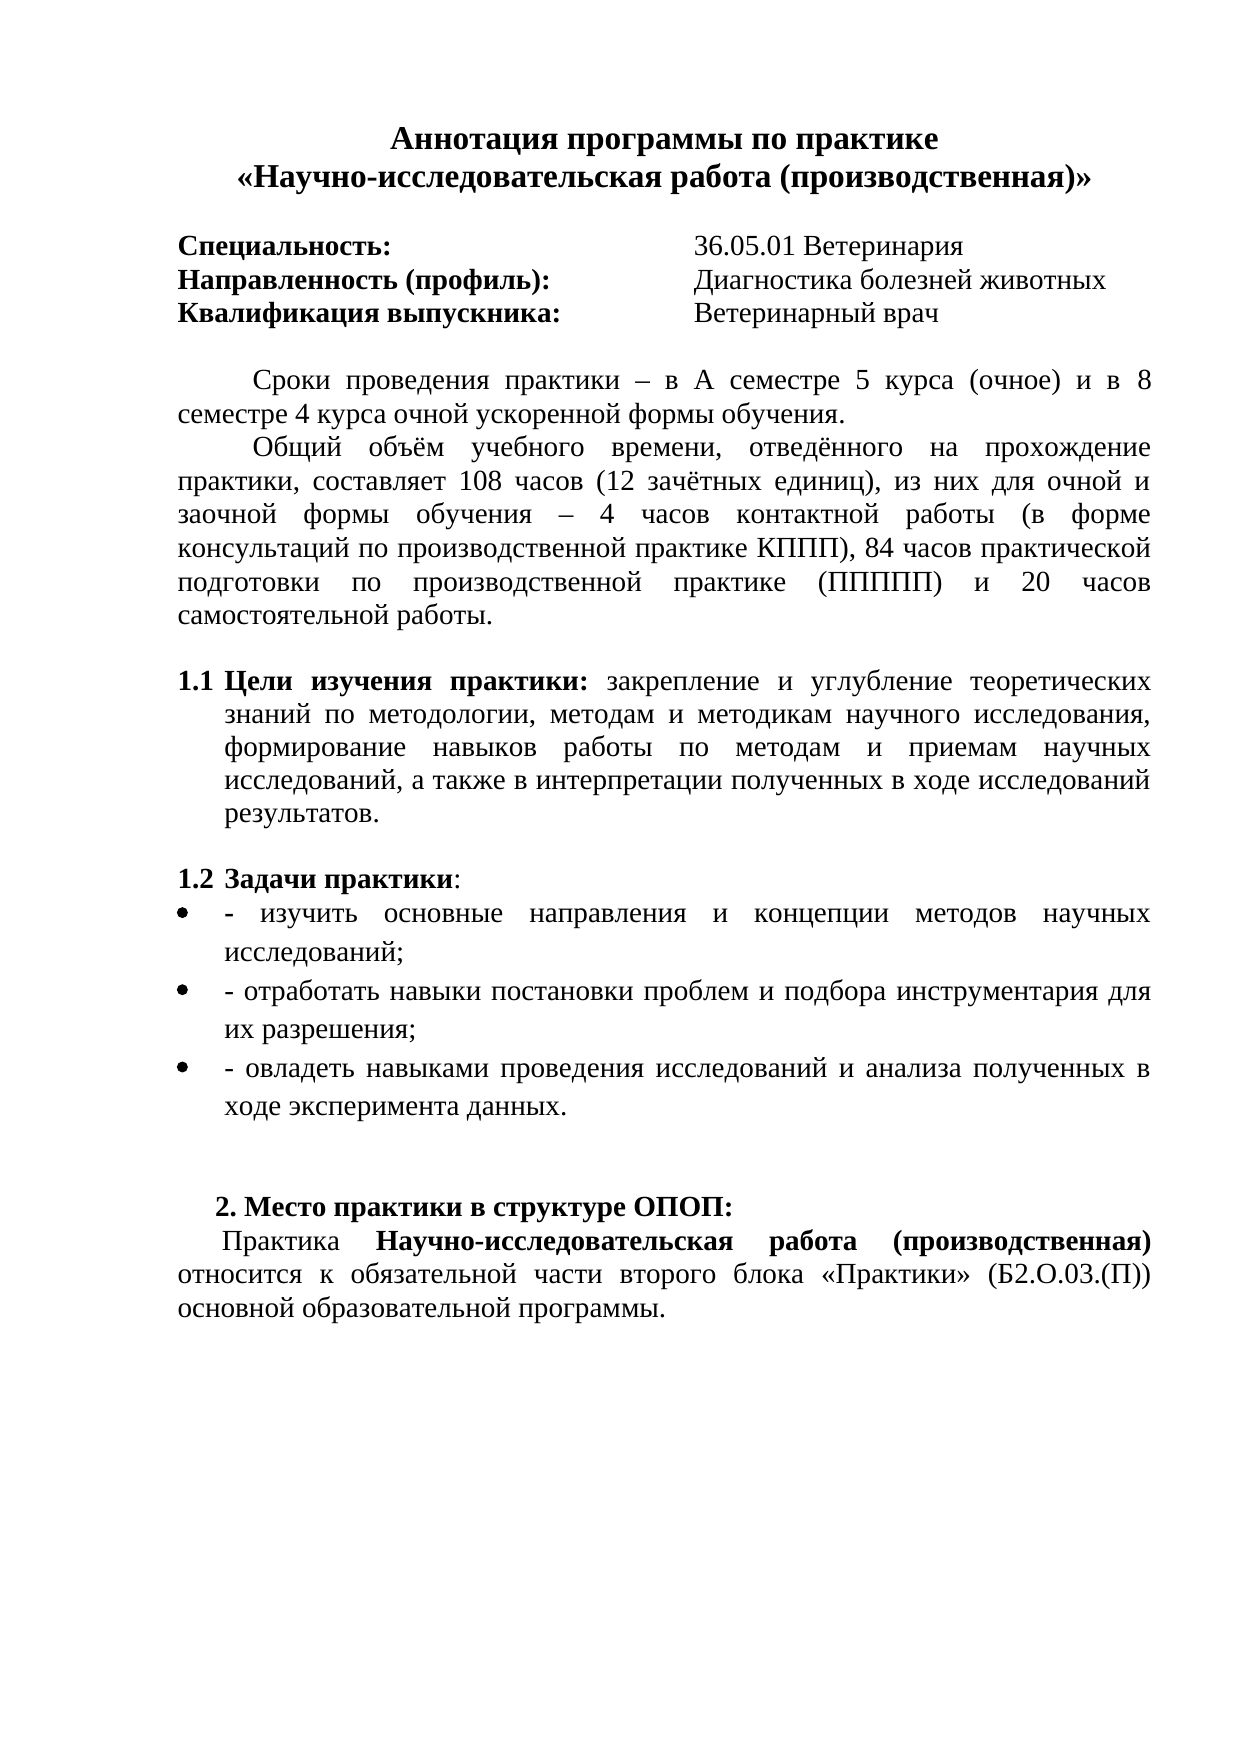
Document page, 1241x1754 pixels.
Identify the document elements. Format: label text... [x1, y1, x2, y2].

list Задачи практики: [177, 862, 1152, 896]
text Специальность: 36.05.01 Ветеринария [177, 228, 1152, 262]
text Сроки проведения практики – в А семестре 5 курса (очное) и в 8 семестре 4 курса очной ускоренной формы обучения. [177, 362, 1152, 429]
list - изучить основные направления и концепции методов научных исследований; [177, 896, 1152, 968]
list - отработать навыки постановки проблем и подбора инструментария для их разрешения; [177, 973, 1152, 1045]
list Цели изучения практики: закрепление и углубление теоретических знаний по методологии, методам и методикам научного исследования, формирование навыков работы по методам и приемам научных исследований, а также в интерпретации полученных в ходе исследований результатов. [177, 664, 1152, 829]
text Аннотация программы по практике [177, 118, 1152, 156]
list - овладеть навыками проведения исследований и анализа полученных в ходе эксперимента данных. [177, 1050, 1152, 1122]
text Направленность (профиль): Диагностика болезней животных [177, 262, 1152, 295]
text Общий объём учебного времени, отведённого на прохождение практики, составляет 108 часов (12 зачётных единиц), из них для очной и заочной формы обучения – 4 часов контактной работы (в форме консультаций по производственной практике КППП), 84 часов практической подготовки по производственной практике (ППППП) и 20 часов самостоятельной работы. [177, 429, 1152, 631]
text Квалификация выпускника: Ветеринарный врач [177, 295, 1152, 329]
text 2. Место практики в структуре ОПОП: [177, 1189, 1152, 1223]
text Практика Научно-исследовательская работа (производственная) относится к обязательной части второго блока «Практики» (Б2.О.03.(П)) основной образовательной программы. [177, 1223, 1152, 1323]
text «Научно-исследовательская работа (производственная)» [177, 156, 1152, 195]
